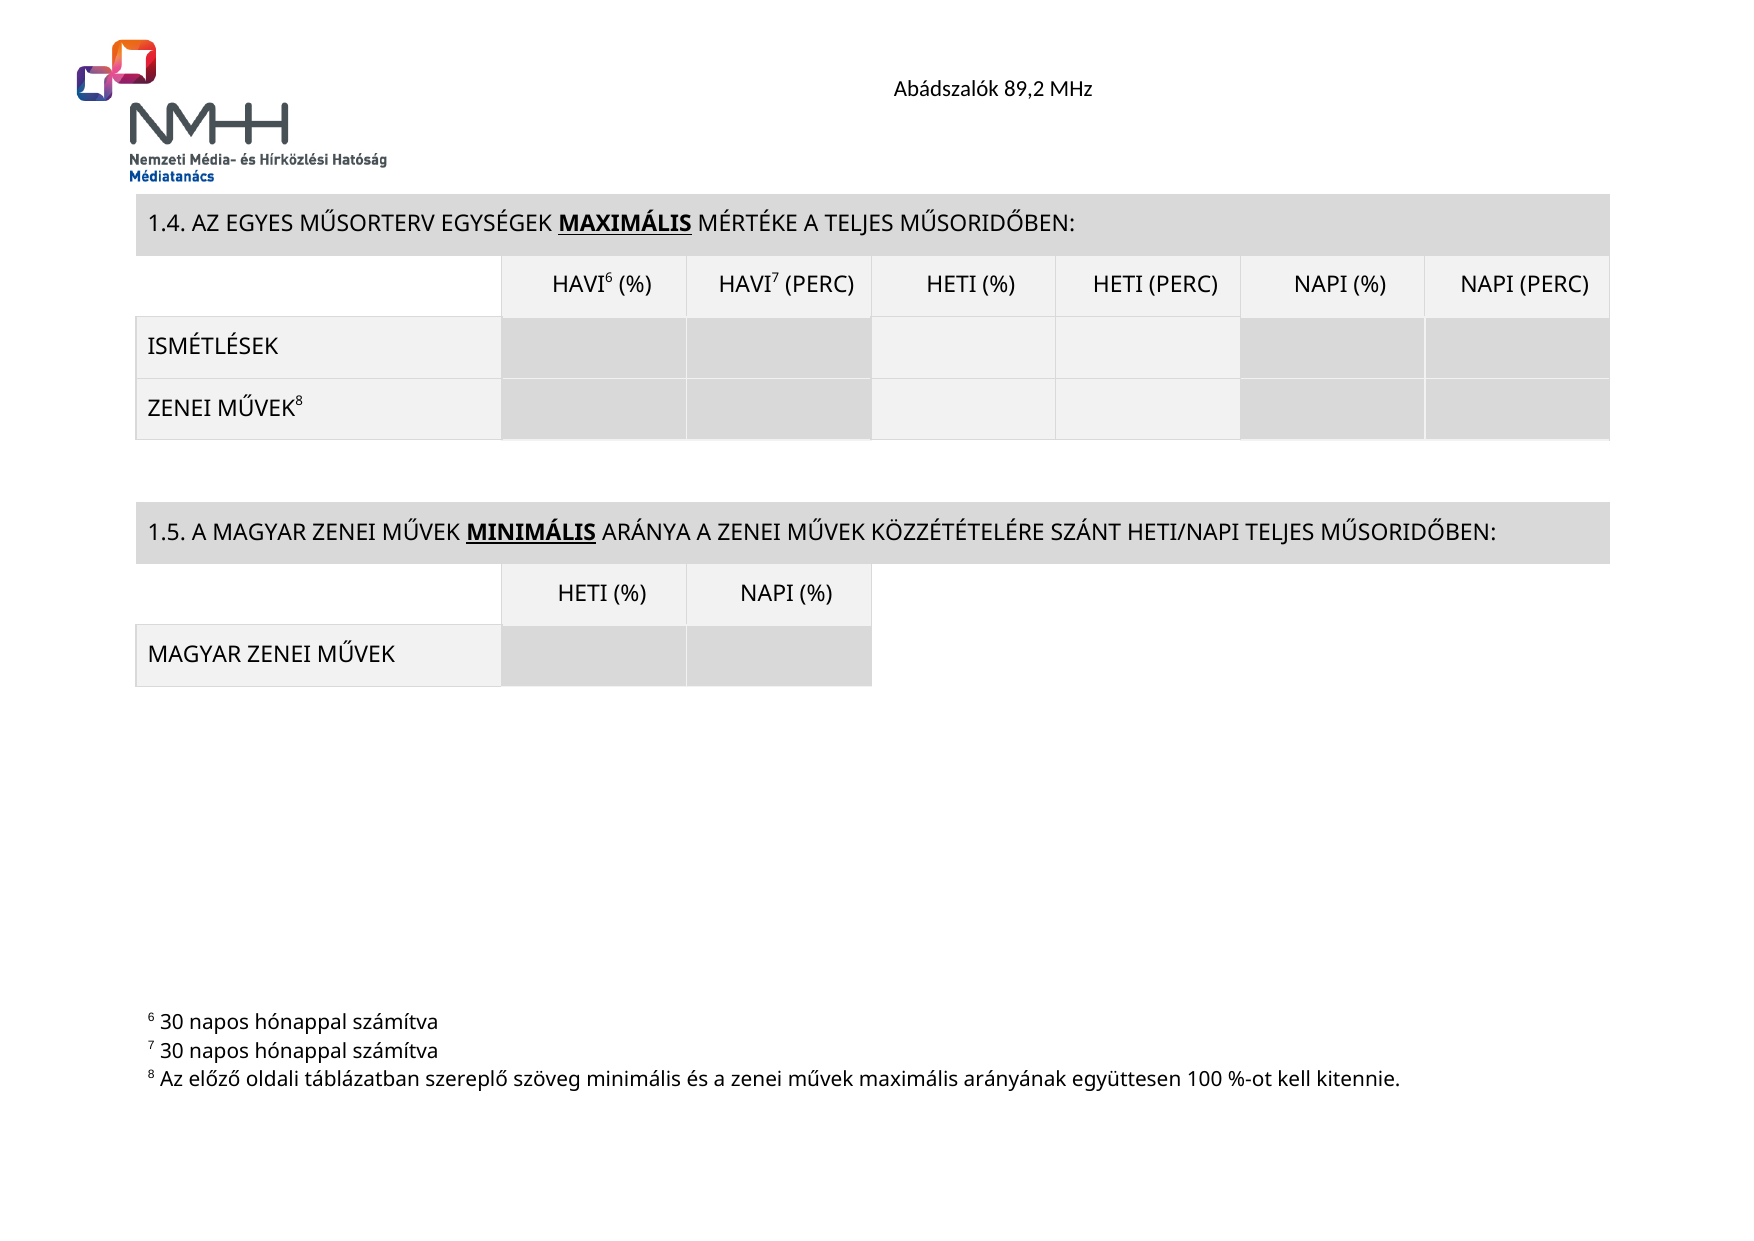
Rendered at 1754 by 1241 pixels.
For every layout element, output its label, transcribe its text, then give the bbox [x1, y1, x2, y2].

table_cell ZENEi MŰVEK [137, 379, 501, 439]
table_cell heti (perc) [1056, 256, 1240, 316]
table_cell [503, 626, 686, 686]
table_cell Magyar Zenei MŰVEK [137, 625, 501, 686]
table_cell [503, 318, 686, 378]
table_cell [1056, 379, 1240, 439]
table_header 1.4. az egyes műsorterv egységek maximális mértéke a teljes műsoridőben: [137, 195, 1609, 255]
table_cell havi (%) [502, 256, 686, 316]
table_cell [687, 318, 870, 378]
table_header 1.5. a magyar zenei művek minimális Aránya A ZEnei művek közzétételére szánt heti/napi teljes műsoridőben: [137, 503, 1609, 563]
table_cell [1426, 318, 1609, 378]
table_cell [872, 379, 1055, 439]
table_cell [503, 379, 686, 439]
table_cell [1056, 317, 1240, 378]
table_cell [687, 379, 870, 439]
table_cell napi (%) [1241, 256, 1424, 316]
table_cell [1241, 379, 1424, 439]
table_cell havi (PERC) [687, 256, 871, 316]
table_cell [687, 626, 871, 686]
table_cell napi (%) [687, 564, 871, 624]
table_cell napi (perc) [1425, 256, 1609, 316]
table_cell [1241, 318, 1424, 378]
picture [58, 29, 400, 194]
table_cell [1426, 379, 1609, 439]
table_cell [872, 317, 1055, 378]
table_cell heti (%) [502, 564, 686, 624]
table_cell Ismétlések [137, 317, 501, 378]
table_cell heti (%) [872, 256, 1055, 316]
